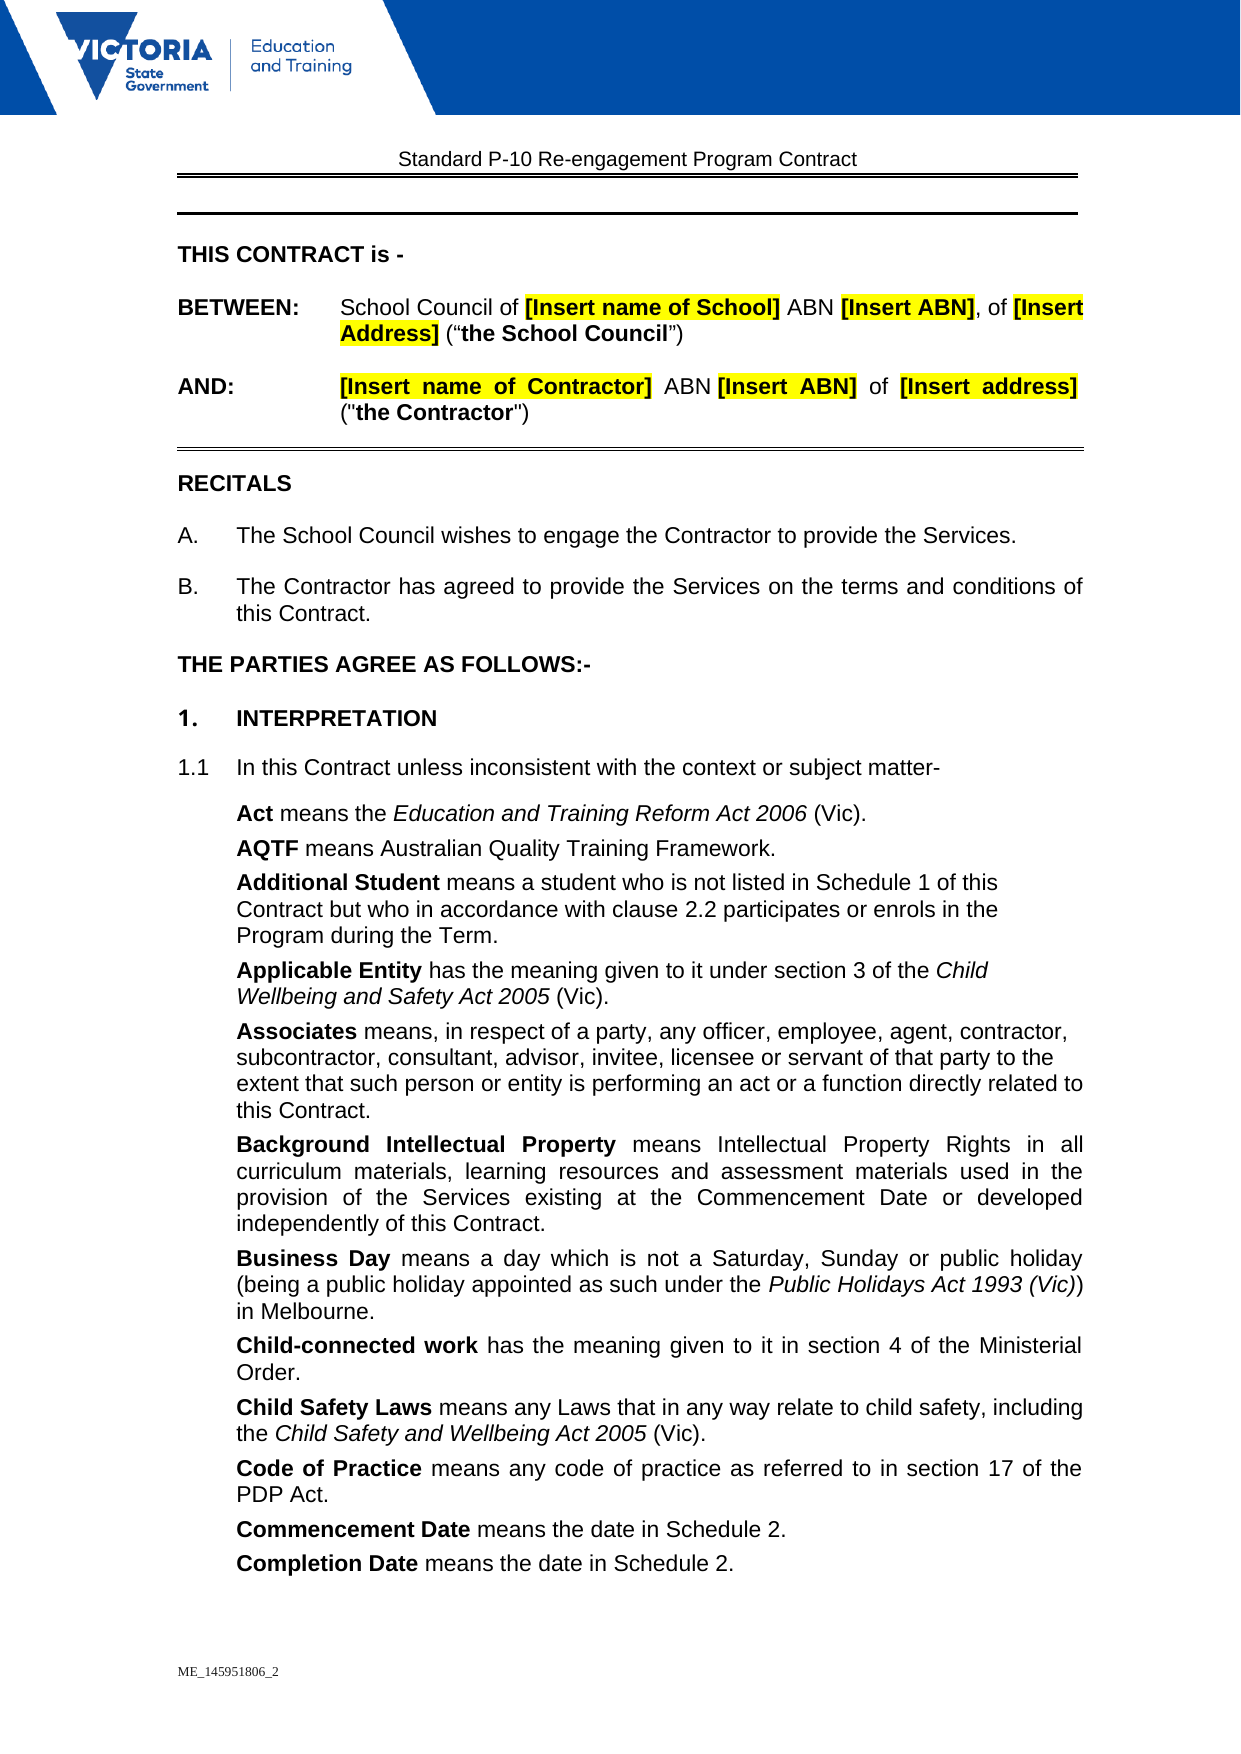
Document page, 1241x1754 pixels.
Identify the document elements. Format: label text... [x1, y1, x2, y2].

text Completion Date means the date in Schedule 2. [236, 1550, 1084, 1577]
text Code of Practice means any code of practice as referred to in section 17 of the PDP Act. [236, 1454, 1084, 1507]
text AQTF means Australian Quality Training Framework. [236, 834, 1084, 861]
text Associates means, in respect of a party, any officer, employee, agent, contractor, subcontractor, consultant, advisor, invitee, licensee or servant of that party to the extent that such person or entity is performing an act or a function directly related to this Contract. [236, 1018, 1084, 1123]
text AND: [Insert name of Contractor] ABN [Insert ABN] of [Insert address] ("the Contractor") [177, 373, 1078, 425]
picture [0, 0, 1241, 1208]
text Business Day means a day which is not a Saturday, Sunday or public holiday (being a public holiday appointed as such under the Public Holidays Act 1993 (Vic)) in Melbourne. [236, 1245, 1084, 1324]
text B. The Contractor has agreed to provide the Services on the terms and conditions of this Contract. [177, 573, 1084, 626]
text BETWEEN: School Council of [Insert name of School] ABN [Insert ABN], of [Insert Address] (“the School Council”) [177, 293, 1084, 346]
text Act means the Education and Training Reform Act 2006 (Vic). [236, 800, 1084, 826]
text Additional Student means a student who is not listed in Schedule 1 of this Contract but who in accordance with clause 2.2 participates or enrols in the Program during the Term. [236, 869, 1084, 948]
text THE PARTIES AGREE AS FOLLOWS:- [177, 651, 1084, 677]
list In this Contract unless inconsistent with the context or subject matter- [177, 753, 1084, 780]
text A. The School Council wishes to engage the Contractor to provide the Services. [177, 522, 1078, 548]
text Applicable Entity has the meaning given to it under section 3 of the Child Wellbeing and Safety Act 2005 (Vic). [236, 957, 1084, 1009]
text THIS CONTRACT is - [177, 241, 1084, 267]
text Child-connected work has the meaning given to it in section 4 of the Ministerial Order. [236, 1332, 1084, 1385]
text Background Intellectual Property means Intellectual Property Rights in all curriculum materials, learning resources and assessment materials used in the provision of the Services existing at the Commencement Date or developed independently of this Contract. [236, 1131, 1084, 1237]
text Commencement Date means the date in Schedule 2. [236, 1516, 1084, 1542]
text Child Safety Laws means any Laws that in any way relate to child safety, including the Child Safety and Wellbeing Act 2005 (Vic). [236, 1393, 1084, 1446]
text RECITALS [177, 470, 1084, 497]
list INTERPRETATION [177, 702, 1084, 733]
